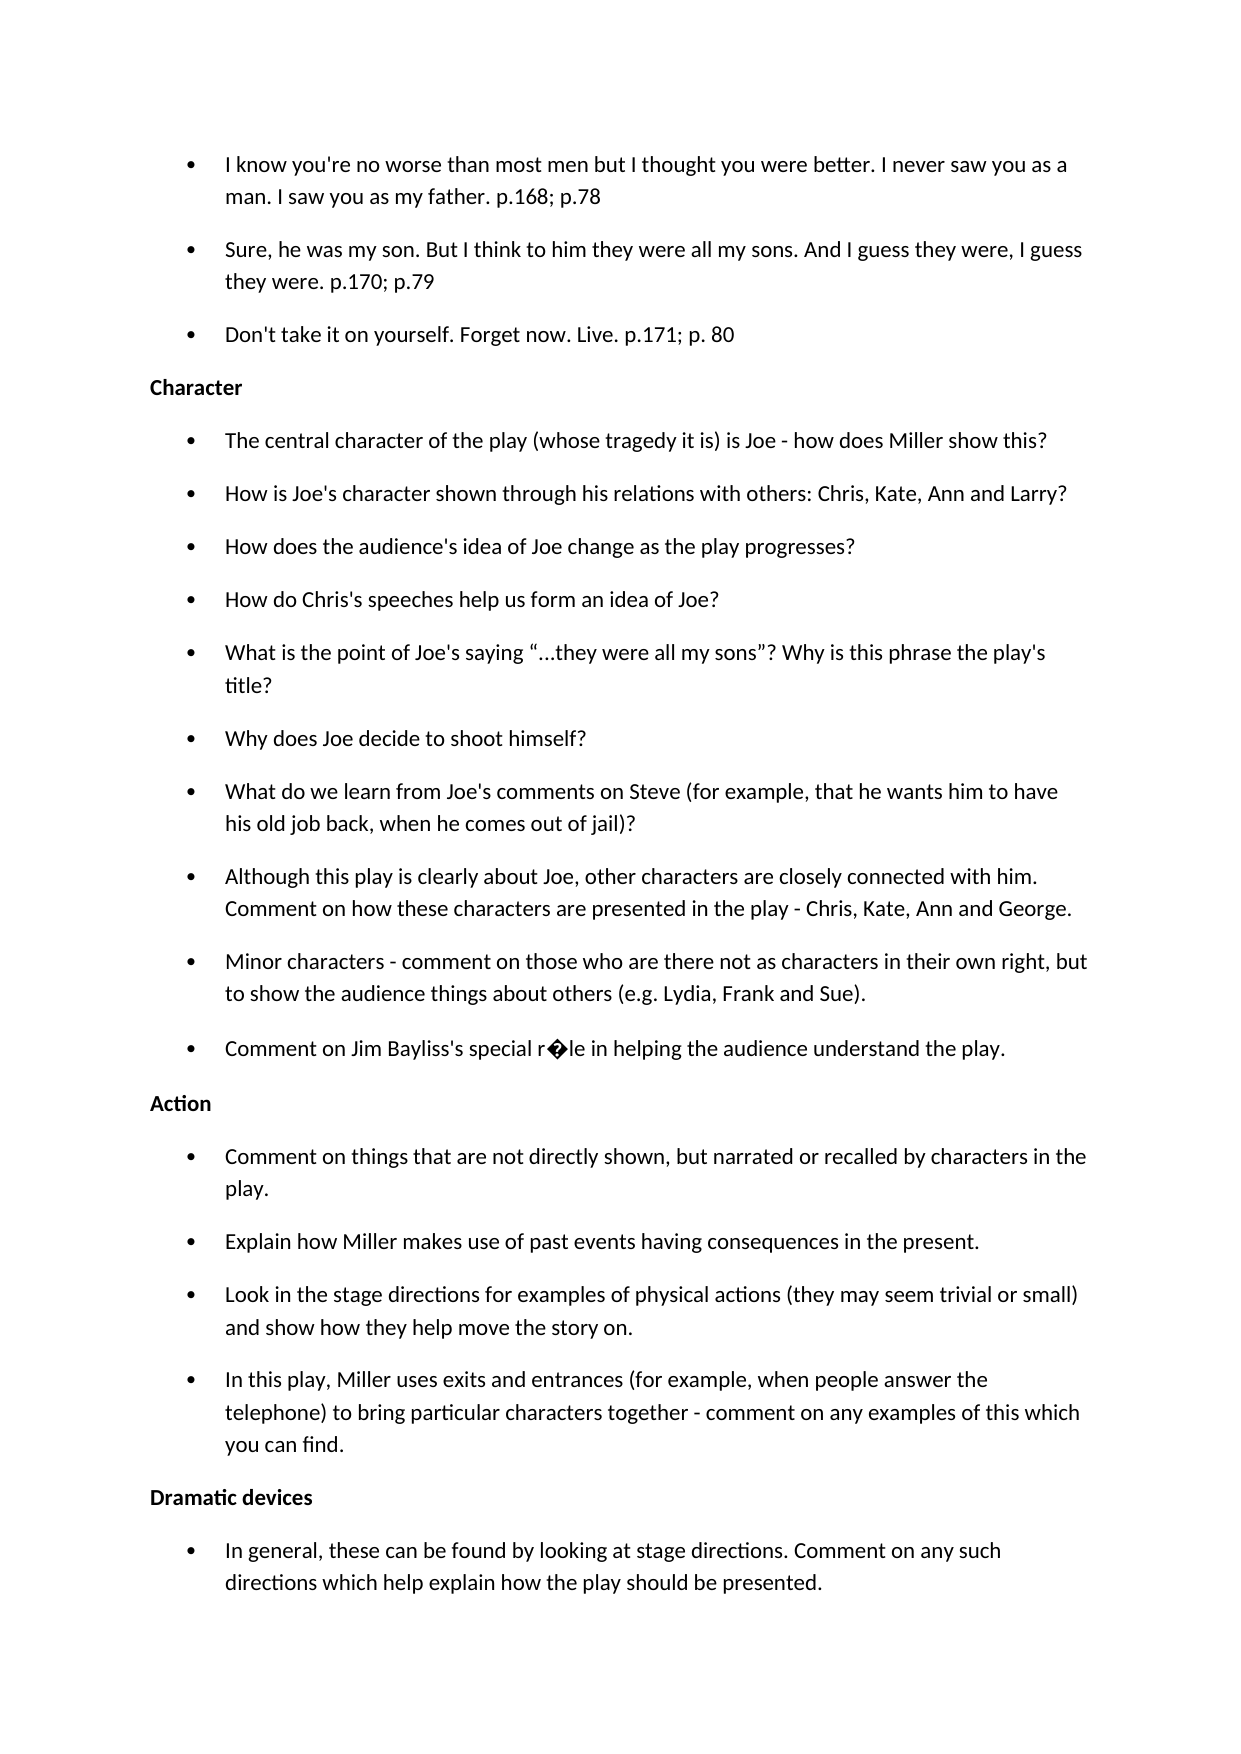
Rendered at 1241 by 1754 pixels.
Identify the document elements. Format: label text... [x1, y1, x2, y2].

list I know you're no worse than most men but I thought you were better. I never saw you as a man. I saw you as my father. p.168; p.78 [187, 150, 1090, 210]
list Don't take it on yourself. Forget now. Live. p.171; p. 80 [187, 320, 1090, 348]
text Action [150, 1089, 1090, 1117]
list How do Chris's speeches help us form an idea of Joe? [187, 586, 1090, 613]
list Although this play is clearly about Joe, other characters are closely connected with him. Comment on how these characters are presented in the play - Chris, Kate, Ann and George. [187, 862, 1090, 922]
list Comment on things that are not directly shown, but narrated or recalled by characters in the play. [187, 1142, 1090, 1202]
list How is Joe's character shown through his relations with others: Chris, Kate, Ann and Larry? [187, 479, 1090, 507]
list Look in the stage directions for examples of physical actions (they may seem trivial or small) and show how they help move the story on. [187, 1280, 1090, 1341]
list In this play, Miller uses exits and entrances (for example, when people answer the telephone) to bring particular characters together - comment on any examples of this which you can find. [187, 1366, 1090, 1458]
list Why does Joe decide to shoot himself? [187, 724, 1090, 752]
list In general, these can be found by looking at stage directions. Comment on any such directions which help explain how the play should be presented. [187, 1536, 1090, 1596]
list Explain how Miller makes use of past events having consequences in the present. [187, 1227, 1090, 1255]
list What do we learn from Joe's comments on Steve (for example, that he wants him to have his old job back, when he comes out of jail)? [187, 777, 1090, 837]
list Minor characters - comment on those who are there not as characters in their own right, but to show the audience things about others (e.g. Lydia, Frank and Sue). [187, 947, 1090, 1007]
text Dramatic devices [150, 1483, 1090, 1511]
list How does the audience's idea of Joe change as the play progresses? [187, 532, 1090, 561]
text Character [150, 373, 1090, 401]
list Comment on Jim Bayliss's special r�le in helping the audience understand the play. [187, 1032, 1090, 1064]
list What is the point of Joe's saying “...they were all my sons”? Why is this phrase the play's title? [187, 638, 1090, 699]
list Sure, he was my son. But I think to him they were all my sons. And I guess they were, I guess they were. p.170; p.79 [187, 235, 1090, 295]
list The central character of the play (whose tragedy it is) is Joe - how does Miller show this? [187, 426, 1090, 454]
